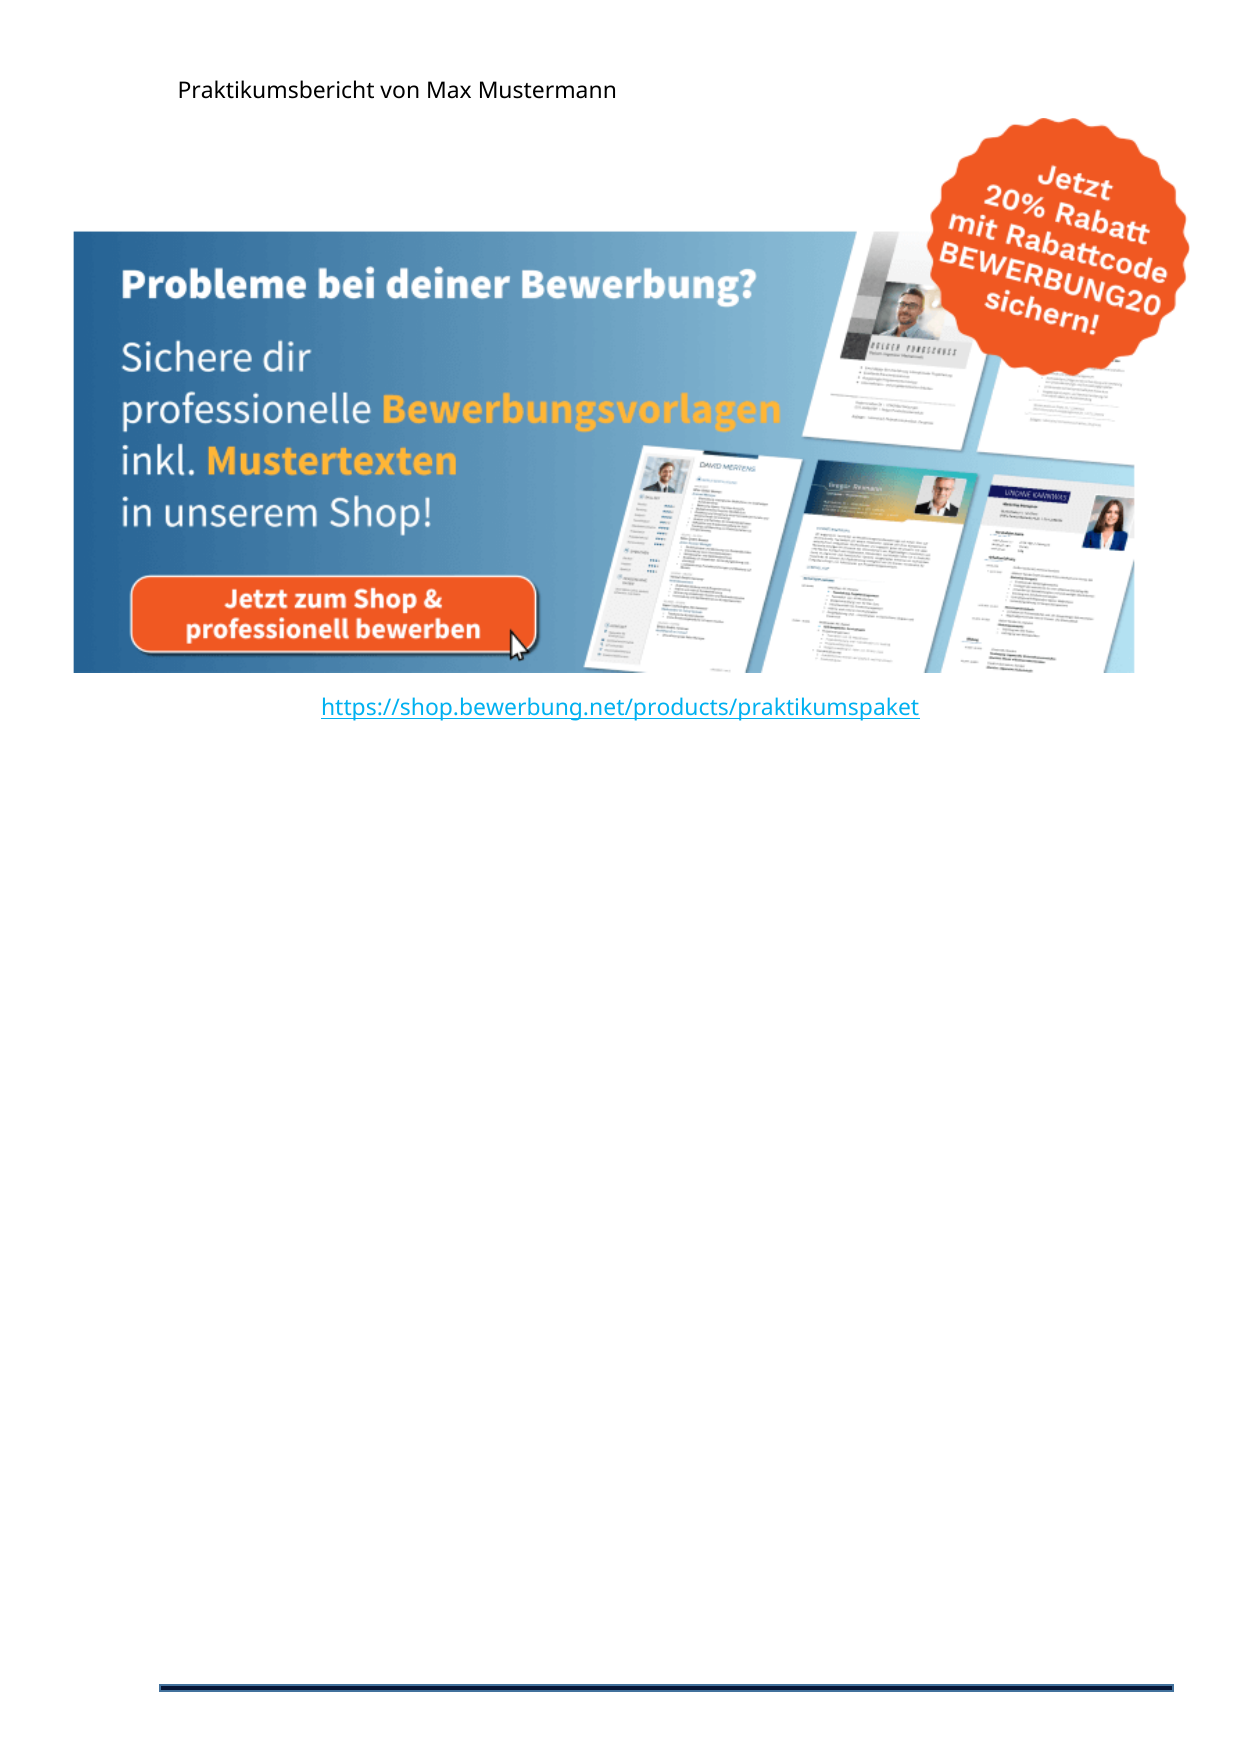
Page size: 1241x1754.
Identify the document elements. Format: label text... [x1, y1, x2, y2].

text https://shop.bewerbung.net/products/praktikumspaket [177, 691, 1063, 723]
picture [73, 118, 1190, 673]
